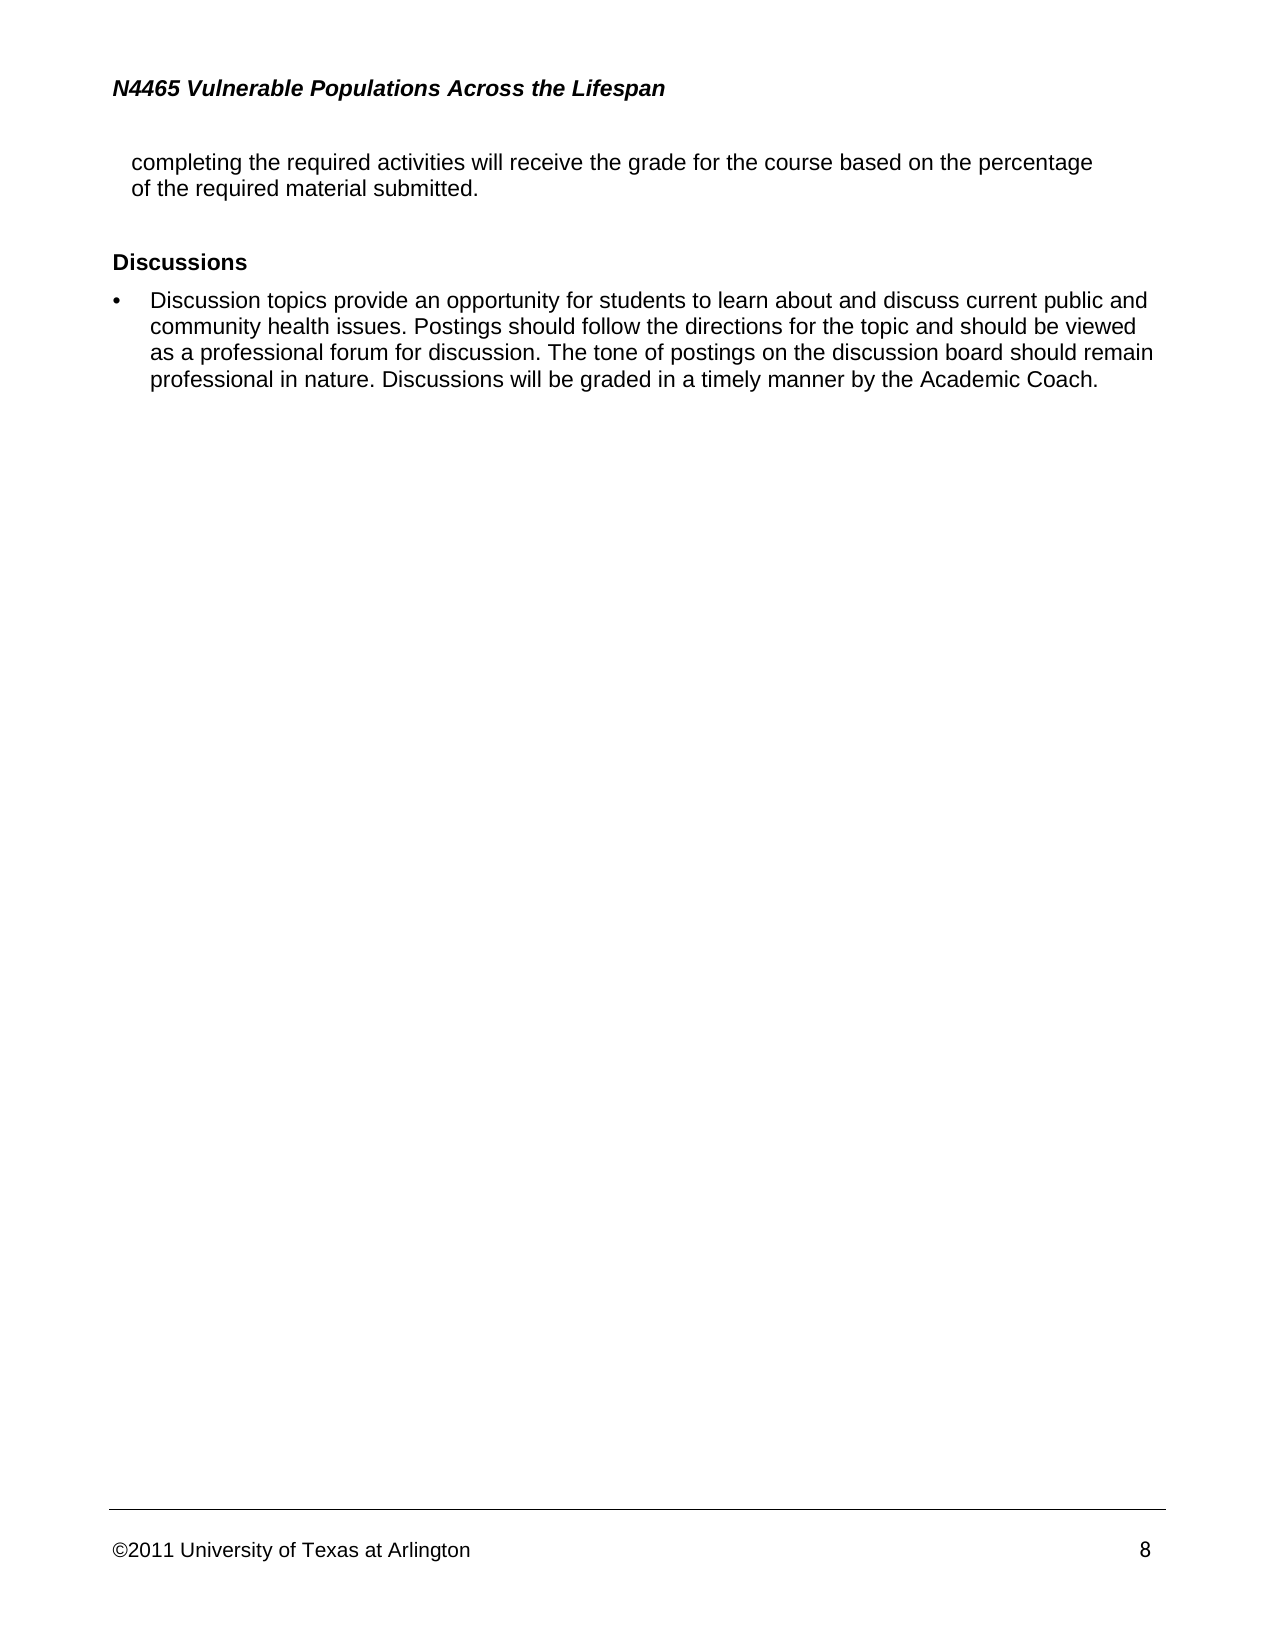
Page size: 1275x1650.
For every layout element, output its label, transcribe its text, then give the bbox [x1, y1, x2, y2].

subtitle Discussions [112, 249, 1138, 275]
text completing the required activities will receive the grade for the course based on the percentage of the required material submitted. [131, 149, 1094, 202]
list Discussion topics provide an opportunity for students to learn about and discuss current public and community health issues. Postings should follow the directions for the topic and should be viewed as a professional forum for discussion. The tone of postings on the discussion board should remain professional in nature. Discussions will be graded in a timely manner by the Academic Coach. [112, 287, 1154, 392]
